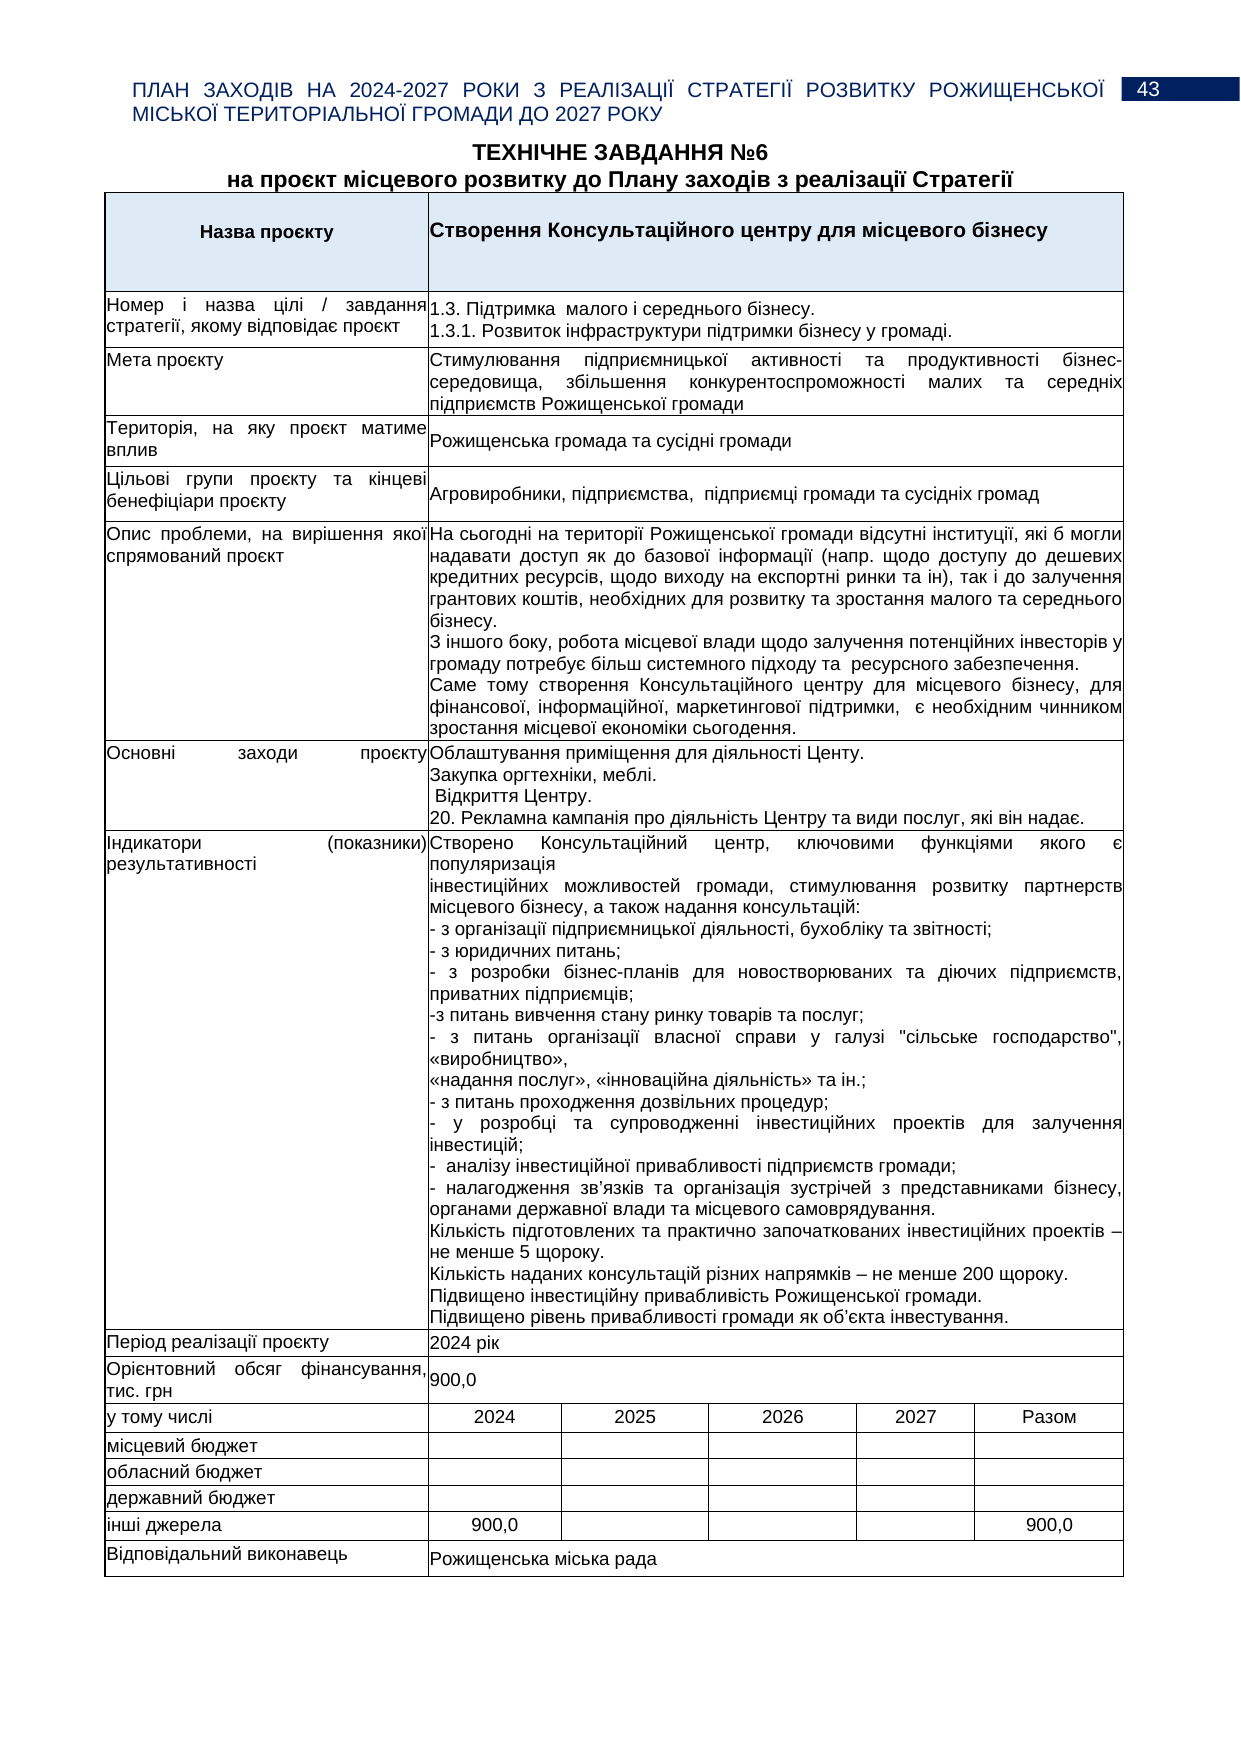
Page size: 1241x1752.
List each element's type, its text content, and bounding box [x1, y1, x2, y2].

table_cell 2025 [562, 1404, 708, 1432]
table_cell 900,0 [429, 1512, 561, 1540]
table_cell 1.3. Підтримка малого і середнього бізнесу. 1.3.1. Розвиток інфраструктури підтримки бізнесу у громаді. [429, 292, 1123, 347]
table_cell [709, 1459, 856, 1484]
table_cell Облаштування приміщення для діяльності Центу. Закупка оргтехніки, меблі. Відкриття Центру. 20. Рекламна кампанія про діяльність Центру та види послуг, які він надає. [429, 741, 1123, 829]
table_cell 2027 [857, 1404, 974, 1432]
table_cell Стимулювання підприємницької активності та продуктивності бізнес-середовища, збільшення конкурентоспроможності малих та середніх підприємств Рожищенської громади [429, 348, 1123, 415]
table_header Створення Консультаційного центру для місцевого бізнесу [429, 193, 1123, 291]
table_cell [857, 1512, 974, 1540]
table_cell [857, 1433, 974, 1458]
table_cell [857, 1486, 974, 1511]
table_cell у тому числі [106, 1404, 428, 1432]
table_cell Орієнтовний обсяг фінансування, тис. грн [106, 1357, 428, 1403]
table_cell [429, 1433, 561, 1458]
table_cell обласний бюджет [106, 1459, 428, 1484]
table_cell [709, 1486, 856, 1511]
table_cell державний бюджет [106, 1486, 428, 1511]
table_cell Разом [975, 1404, 1123, 1432]
table_cell Номер і назва цілі / завдання стратегії, якому відповідає проєкт [106, 292, 428, 347]
table_cell Період реалізації проєкту [106, 1330, 428, 1356]
table_cell Цільові групи проєкту та кінцеві бенефіціари проєкту [106, 467, 428, 521]
table_cell На сьогодні на території Рожищенської громади відсутні інституції, які б могли надавати доступ як до базової інформації (напр. щодо доступу до дешевих кредитних ресурсів, щодо виходу на експортні ринки та ін), так і до залучення грантових коштів, необхідних для розвитку та зростання малого та середнього бізнесу. З іншого боку, робота місцевої влади щодо залучення потенційних інвесторів у громаду потребує більш системного підходу та ресурсного забезпечення. Саме тому створення Консультаційного центру для місцевого бізнесу, для фінансової, інформаційної, маркетингової підтримки, є необхідним чинником зростання місцевої економіки сьогодення. [429, 522, 1123, 740]
table_cell інші джерела [106, 1512, 428, 1540]
table_cell Рожищенська громада та сусідні громади [429, 416, 1123, 466]
table_cell [975, 1486, 1123, 1511]
table_cell [709, 1433, 856, 1458]
table_cell [429, 1459, 561, 1484]
table_cell 900,0 [975, 1512, 1123, 1540]
table_cell [975, 1459, 1123, 1484]
table_cell 900,0 [429, 1357, 1123, 1403]
table_cell [562, 1459, 708, 1484]
table_cell [562, 1486, 708, 1511]
table_cell [857, 1459, 974, 1484]
table_cell Створено Консультаційний центр, ключовими функціями якого є популяризація інвестиційних можливостей громади, стимулювання розвитку партнерств місцевого бізнесу, а також надання консультацій: - з організації підприємницької діяльності, бухобліку та звітності; - з юридичних питань; - з розробки бізнес-планів для новостворюваних та діючих підприємств, приватних підприємців; -з питань вивчення стану ринку товарів та послуг; - з питань організації власної справи у галузі "сільське господарство", «виробництво», «надання послуг», «інноваційна діяльність» та ін.; - з питань проходження дозвільних процедур; - у розробці та супроводженні інвестиційних проектів для залучення інвестицій; - аналізу інвестиційної привабливості підприємств громади; - налагодження зв’язків та організація зустрічей з представниками бізнесу, органами державної влади та місцевого самоврядування. Кількість підготовлених та практично започаткованих інвестиційних проектів – не менше 5 щороку. Кількість наданих консультацій різних напрямків – не менше 200 щороку. Підвищено інвестиційну привабливість Рожищенської громади. Підвищено рівень привабливості громади як об’єкта інвестування. [429, 831, 1123, 1329]
table_cell 2024 [429, 1404, 561, 1432]
table_cell [562, 1433, 708, 1458]
table_cell Територія, на яку проєкт матиме вплив [106, 416, 428, 466]
table_cell [975, 1433, 1123, 1458]
table_cell Рожищенська міська рада [429, 1541, 1123, 1576]
table_cell 2026 [709, 1404, 856, 1432]
table_cell 2024 рік [429, 1330, 1123, 1356]
table_cell Індикатори (показники) результативності [106, 831, 428, 1329]
table_cell Опис проблеми, на вирішення якої спрямований проєкт [106, 522, 428, 740]
table_header Назва проєкту [106, 193, 428, 291]
table_cell Мета проєкту [106, 348, 428, 415]
table_cell Основні заходи проєкту [106, 741, 428, 829]
text ТЕХНІЧНЕ ЗАВДАННЯ №6 на проєкт місцевого розвитку до Плану заходів з реалізації Стратегії [118, 139, 1122, 192]
table_cell Агровиробники, підприємства, підприємці громади та сусідніх громад [429, 467, 1123, 521]
table_cell Відповідальний виконавець [106, 1541, 428, 1576]
table_cell [562, 1512, 708, 1540]
table_cell [709, 1512, 856, 1540]
table_cell місцевий бюджет [106, 1433, 428, 1458]
table_cell [429, 1486, 561, 1511]
